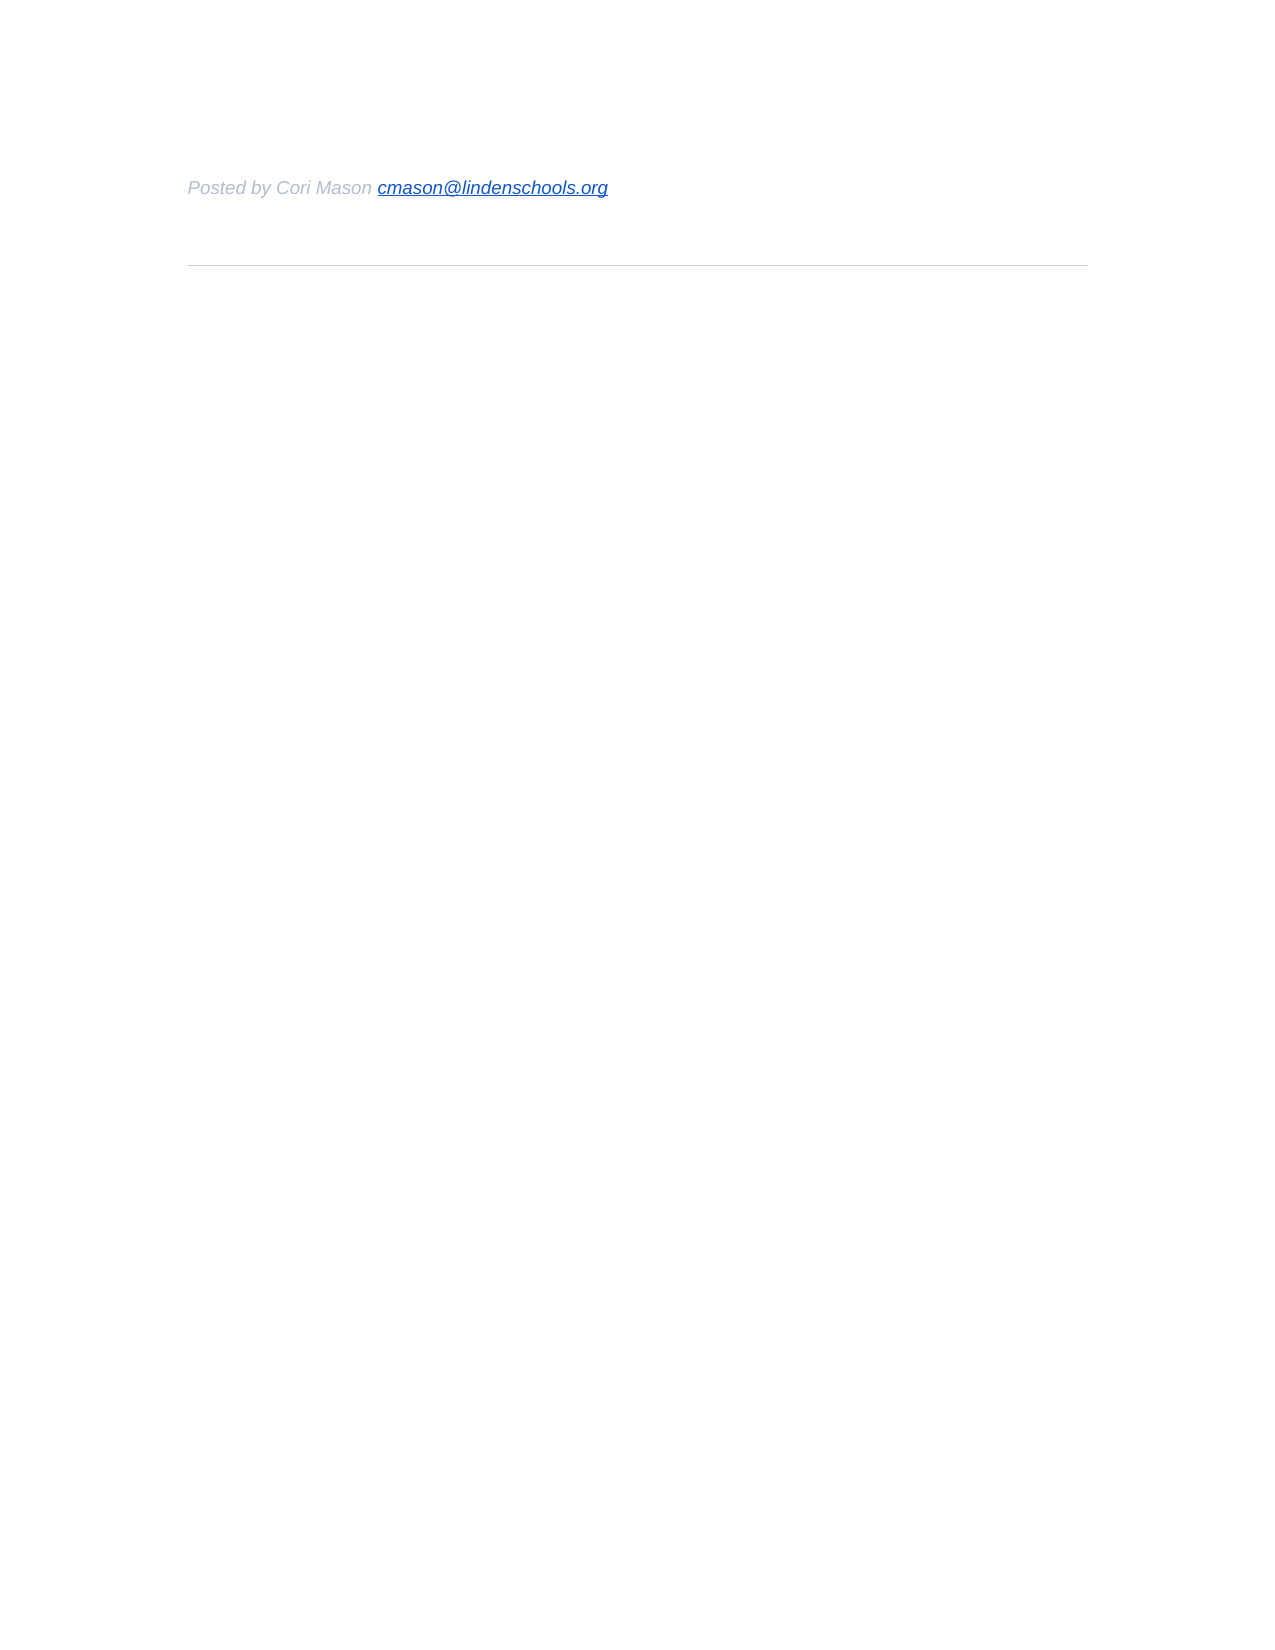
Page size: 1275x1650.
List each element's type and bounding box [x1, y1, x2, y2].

table_header [188, 150, 1087, 265]
